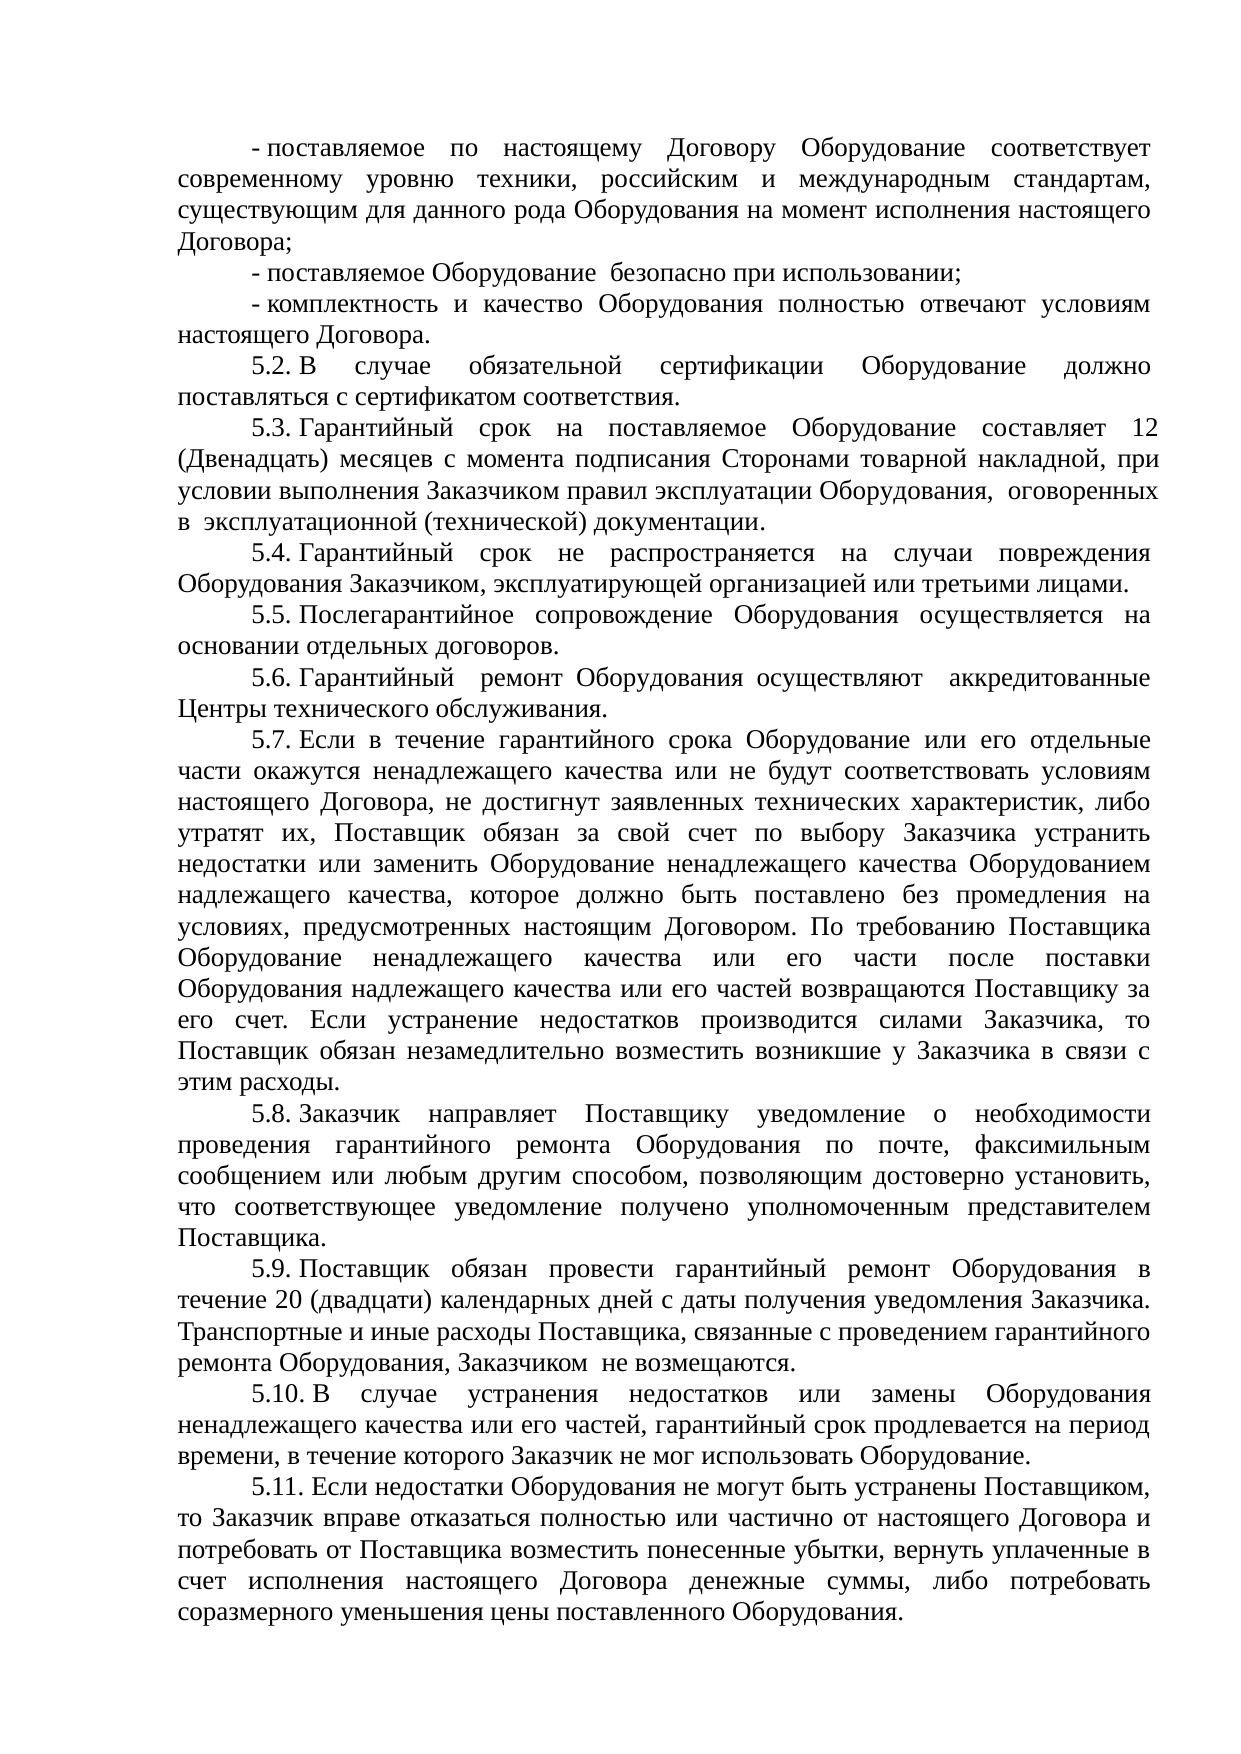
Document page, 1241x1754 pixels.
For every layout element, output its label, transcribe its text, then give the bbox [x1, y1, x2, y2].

text 5.6. Гарантийный ремонт Оборудования осуществляют аккредитованные Центры технического обслуживания. [177, 661, 1152, 723]
text 5.5. Послегарантийное сопровождение Оборудования осуществляется на основании отдельных договоров. [177, 598, 1152, 661]
text 5.7. Если в течение гарантийного срока Оборудование или его отдельные части окажутся ненадлежащего качества или не будут соответствовать условиям настоящего Договора, не достигнут заявленных технических характеристик, либо утратят их, Поставщик обязан за свой счет по выбору Заказчика устранить недостатки или заменить Оборудование ненадлежащего качества Оборудованием надлежащего качества, которое должно быть поставлено без промедления на условиях, предусмотренных настоящим Договором. По требованию Поставщика Оборудование ненадлежащего качества или его части после поставки Оборудования надлежащего качества или его частей возвращаются Поставщику за его счет. Если устранение недостатков производится силами Заказчика, то Поставщик обязан незамедлительно возместить возникшие у Заказчика в связи с этим расходы. [177, 723, 1152, 1097]
text 5.8. Заказчик направляет Поставщику уведомление о необходимости проведения гарантийного ремонта Оборудования по почте, факсимильным сообщением или любым другим способом, позволяющим достоверно установить, что соответствующее уведомление получено уполномоченным представителем Поставщика. [177, 1097, 1152, 1252]
text 5.10. В случае устранения недостатков или замены Оборудования ненадлежащего качества или его частей, гарантийный срок продлевается на период времени, в течение которого Заказчик не мог использовать Оборудование. [177, 1377, 1152, 1470]
text 5.3. Гарантийный срок на поставляемое Оборудование составляет 12 (Двенадцать) месяцев с момента подписания Сторонами товарной накладной, при условии выполнения Заказчиком правил эксплуатации Оборудования, оговоренных в эксплуатационной (технической) документации. [177, 411, 1159, 536]
text 5.11. Если недостатки Оборудования не могут быть устранены Поставщиком, то Заказчик вправе отказаться полностью или частично от настоящего Договора и потребовать от Поставщика возместить понесенные убытки, вернуть уплаченные в счет исполнения настоящего Договора денежные суммы, либо потребовать соразмерного уменьшения цены поставленного Оборудования. [177, 1470, 1152, 1626]
text 5.2. В случае обязательной сертификации Оборудование должно поставляться с сертификатом соответствия. [177, 349, 1152, 411]
text - поставляемое Оборудование безопасно при использовании; [177, 256, 1152, 287]
text - комплектность и качество Оборудования полностью отвечают условиям настоящего Договора. [177, 287, 1152, 349]
text 5.4. Гарантийный срок не распространяется на случаи повреждения Оборудования Заказчиком, эксплуатирующей организацией или третьими лицами. [177, 536, 1152, 598]
text 5.9. Поставщик обязан провести гарантийный ремонт Оборудования в течение 20 (двадцати) календарных дней с даты получения уведомления Заказчика. Транспортные и иные расходы Поставщика, связанные с проведением гарантийного ремонта Оборудования, Заказчиком не возмещаются. [177, 1252, 1152, 1377]
text - поставляемое по настоящему Договору Оборудование соответствует современному уровню техники, российским и международным стандартам, существующим для данного рода Оборудования на момент исполнения настоящего Договора; [177, 131, 1152, 256]
